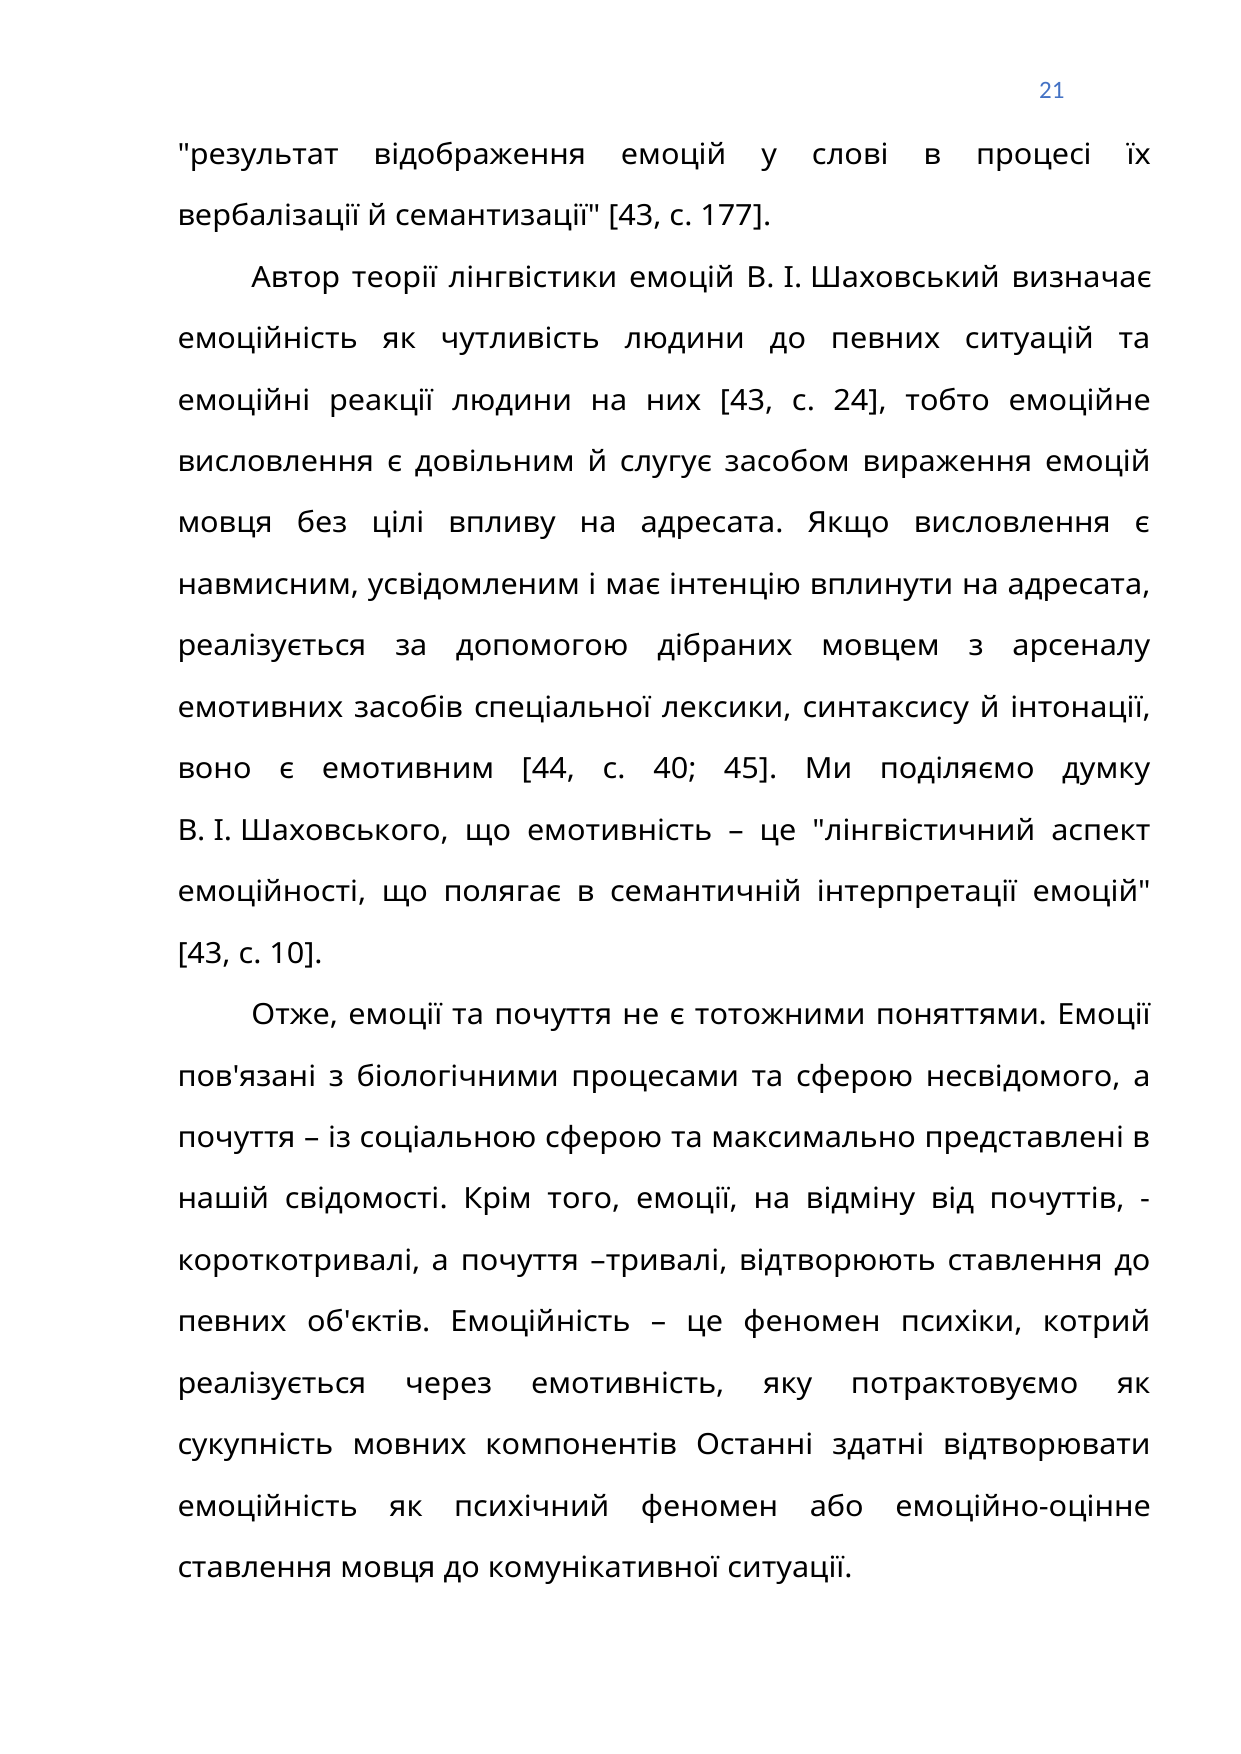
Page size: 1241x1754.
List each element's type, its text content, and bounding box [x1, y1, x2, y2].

text Автор теорії лінгвістики емоцій В. І. Шаховський визначає емоційність як чутливість людини до певних ситуацій та емоційні реакції людини на них [43, c. 24], тобто емоційне висловлення є довільним й слугує засобом вираження емоцій мовця без цілі впливу на адресата. Якщо висловлення є навмисним, усвідомленим і має інтенцію вплинути на адресата, реалізується за допомогою дібраних мовцем з арсеналу емотивних засобів спеціальної лексики, синтаксису й інтонації, воно є емотивним [44, с. 40; 45]. Ми поділяємо думку В. І. Шаховського, що емотивність – це "лінгвістичний аспект емоційності, що полягає в семантичній інтерпретації емоцій" [43, c. 10]. [177, 256, 1152, 972]
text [177, 133, 1152, 234]
text Отже, емоції та почуття не є тотожними поняттями. Емоції пов'язані з біологічними процесами та сферою несвідомого, а почуття – із соціальною сферою та максимально представлені в нашій свідомості. Крім того, емоції, на відміну від почуттів, - короткотривалі, а почуття –тривалі, відтворюють ставлення до певних об'єктів. Емоційність – це феномен психіки, котрий реалізується через емотивність, яку потрактовуємо як сукупність мовних компонентів Останні здатні відтворювати емоційність як психічний феномен або емоційно-оцінне ставлення мовця до комунікативної ситуації. [177, 993, 1152, 1586]
